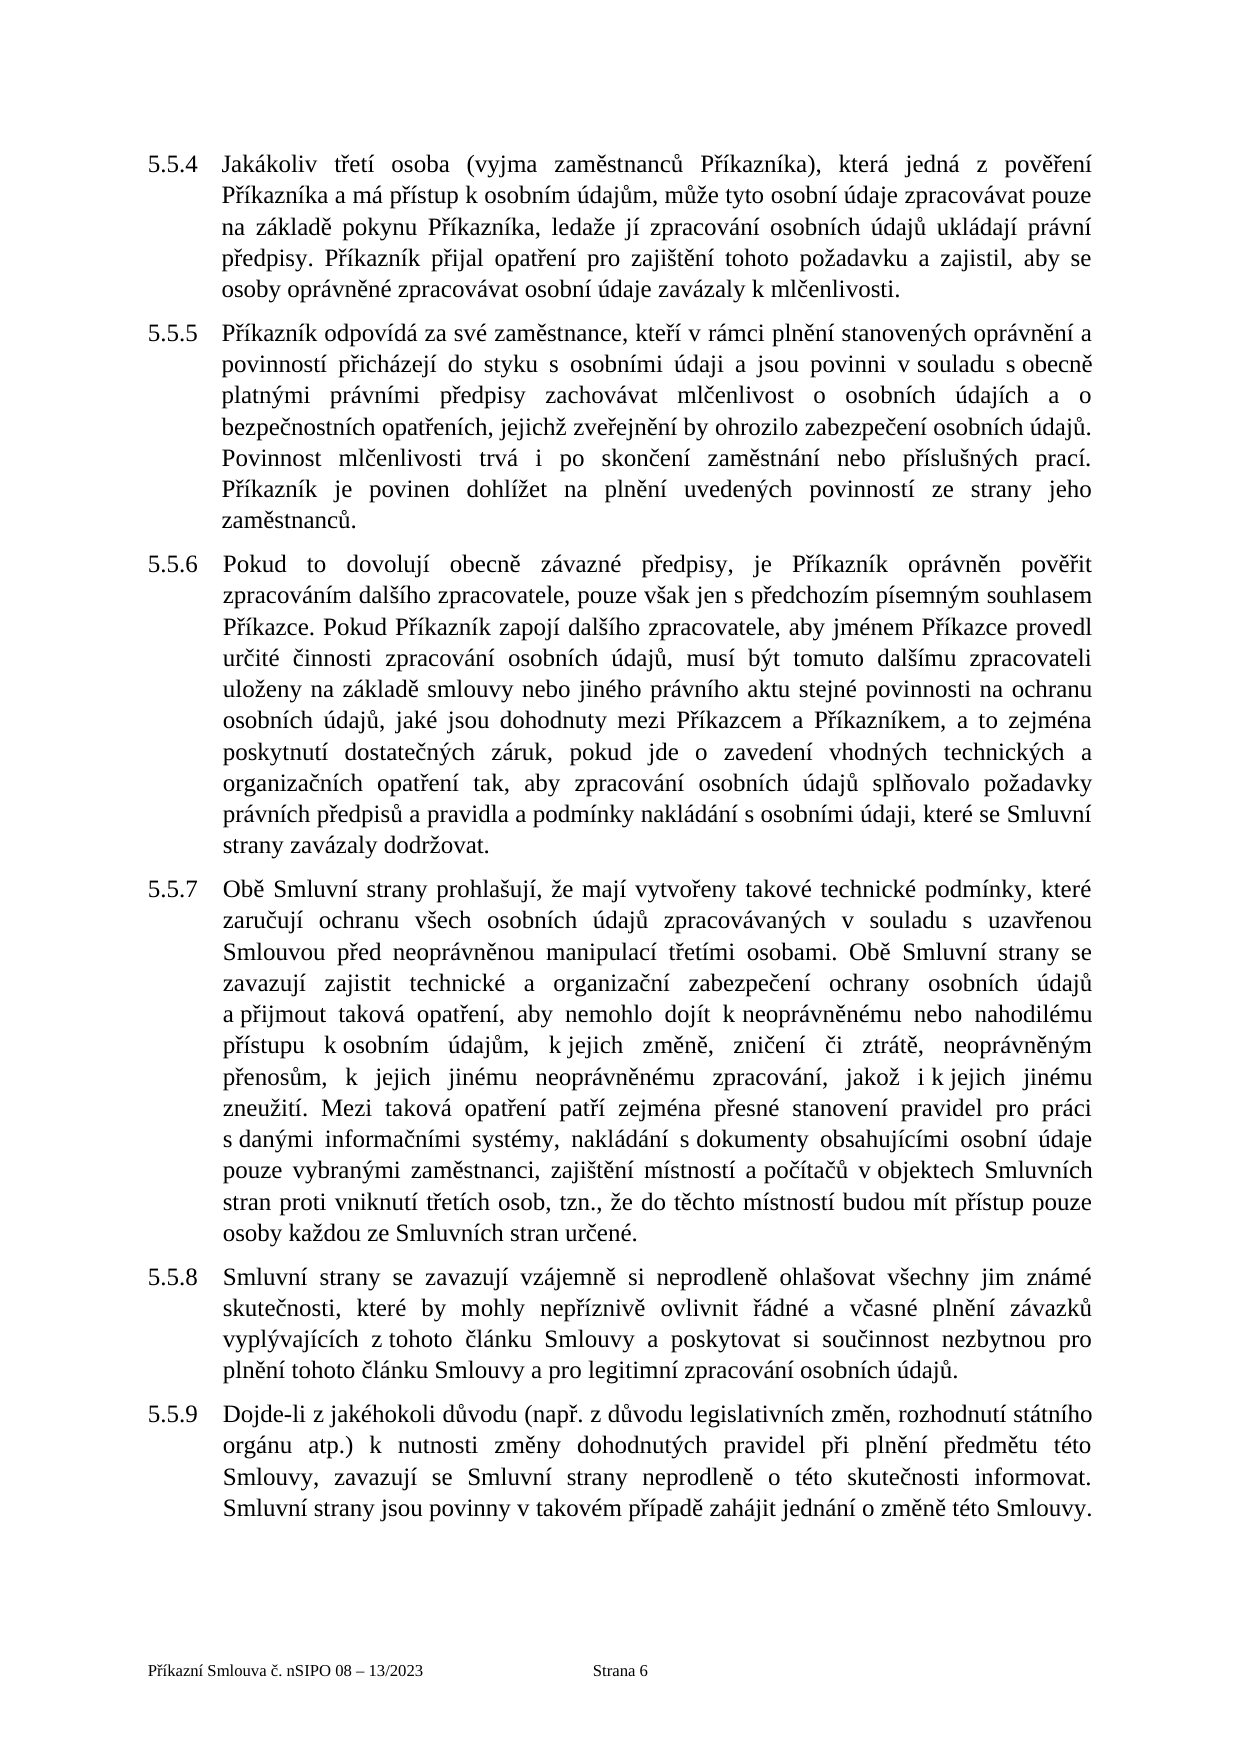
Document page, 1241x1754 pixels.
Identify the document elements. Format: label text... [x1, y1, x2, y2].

list Příkazník odpovídá za své zaměstnance, kteří v rámci plnění stanovených oprávnění a povinností přicházejí do styku s osobními údaji a jsou povinni v souladu s obecně platnými právními předpisy zachovávat mlčenlivost o osobních údajích a o bezpečnostních opatřeních, jejichž zveřejnění by ohrozilo zabezpečení osobních údajů. Povinnost mlčenlivosti trvá i po skončení zaměstnání nebo příslušných prací. Příkazník je povinen dohlížet na plnění uvedených povinností ze strany jeho zaměstnanců. [148, 316, 1093, 535]
list Obě Smluvní strany prohlašují, že mají vytvořeny takové technické podmínky, které zaručují ochranu všech osobních údajů zpracovávaných v souladu s uzavřenou Smlouvou před neoprávněnou manipulací třetími osobami. Obě Smluvní strany se zavazují zajistit technické a organizační zabezpečení ochrany osobních údajů a přijmout taková opatření, aby nemohlo dojít k neoprávněnému nebo nahodilému přístupu k osobním údajům, k jejich změně, zničení či ztrátě, neoprávněným přenosům, k jejich jinému neoprávněnému zpracování, jakož i k jejich jinému zneužití. Mezi taková opatření patří zejména přesné stanovení pravidel pro práci s danými informačními systémy, nakládání s dokumenty obsahujícími osobní údaje pouze vybranými zaměstnanci, zajištění místností a počítačů v objektech Smluvních stran proti vniknutí třetích osob, tzn., že do těchto místností budou mít přístup pouze osoby každou ze Smluvních stran určené. [148, 873, 1093, 1248]
list Jakákoliv třetí osoba (vyjma zaměstnanců Příkazníka), která jedná z pověření Příkazníka a má přístup k osobním údajům, může tyto osobní údaje zpracovávat pouze na základě pokynu Příkazníka, ledaže jí zpracování osobních údajů ukládají právní předpisy. Příkazník přijal opatření pro zajištění tohoto požadavku a zajistil, aby se osoby oprávněné zpracovávat osobní údaje zavázaly k mlčenlivosti. [148, 148, 1093, 304]
list Dojde-li z jakéhokoli důvodu (např. z důvodu legislativních změn, rozhodnutí státního orgánu atp.) k nutnosti změny dohodnutých pravidel při plnění předmětu této Smlouvy, zavazují se Smluvní strany neprodleně o této skutečnosti informovat. Smluvní strany jsou povinny v takovém případě zahájit jednání o změně této Smlouvy. [148, 1398, 1093, 1523]
list Pokud to dovolují obecně závazné předpisy, je Příkazník oprávněn pověřit zpracováním dalšího zpracovatele, pouze však jen s předchozím písemným souhlasem Příkazce. Pokud Příkazník zapojí dalšího zpracovatele, aby jménem Příkazce provedl určité činnosti zpracování osobních údajů, musí být tomuto dalšímu zpracovateli uloženy na základě smlouvy nebo jiného právního aktu stejné povinnosti na ochranu osobních údajů, jaké jsou dohodnuty mezi Příkazcem a Příkazníkem, a to zejména poskytnutí dostatečných záruk, pokud jde o zavedení vhodných technických a organizačních opatření tak, aby zpracování osobních údajů splňovalo požadavky právních předpisů a pravidla a podmínky nakládání s osobními údaji, které se Smluvní strany zavázaly dodržovat. [148, 548, 1093, 860]
list Smluvní strany se zavazují vzájemně si neprodleně ohlašovat všechny jim známé skutečnosti, které by mohly nepříznivě ovlivnit řádné a včasné plnění závazků vyplývajících z tohoto článku Smlouvy a poskytovat si součinnost nezbytnou pro plnění tohoto článku Smlouvy a pro legitimní zpracování osobních údajů. [148, 1260, 1093, 1385]
